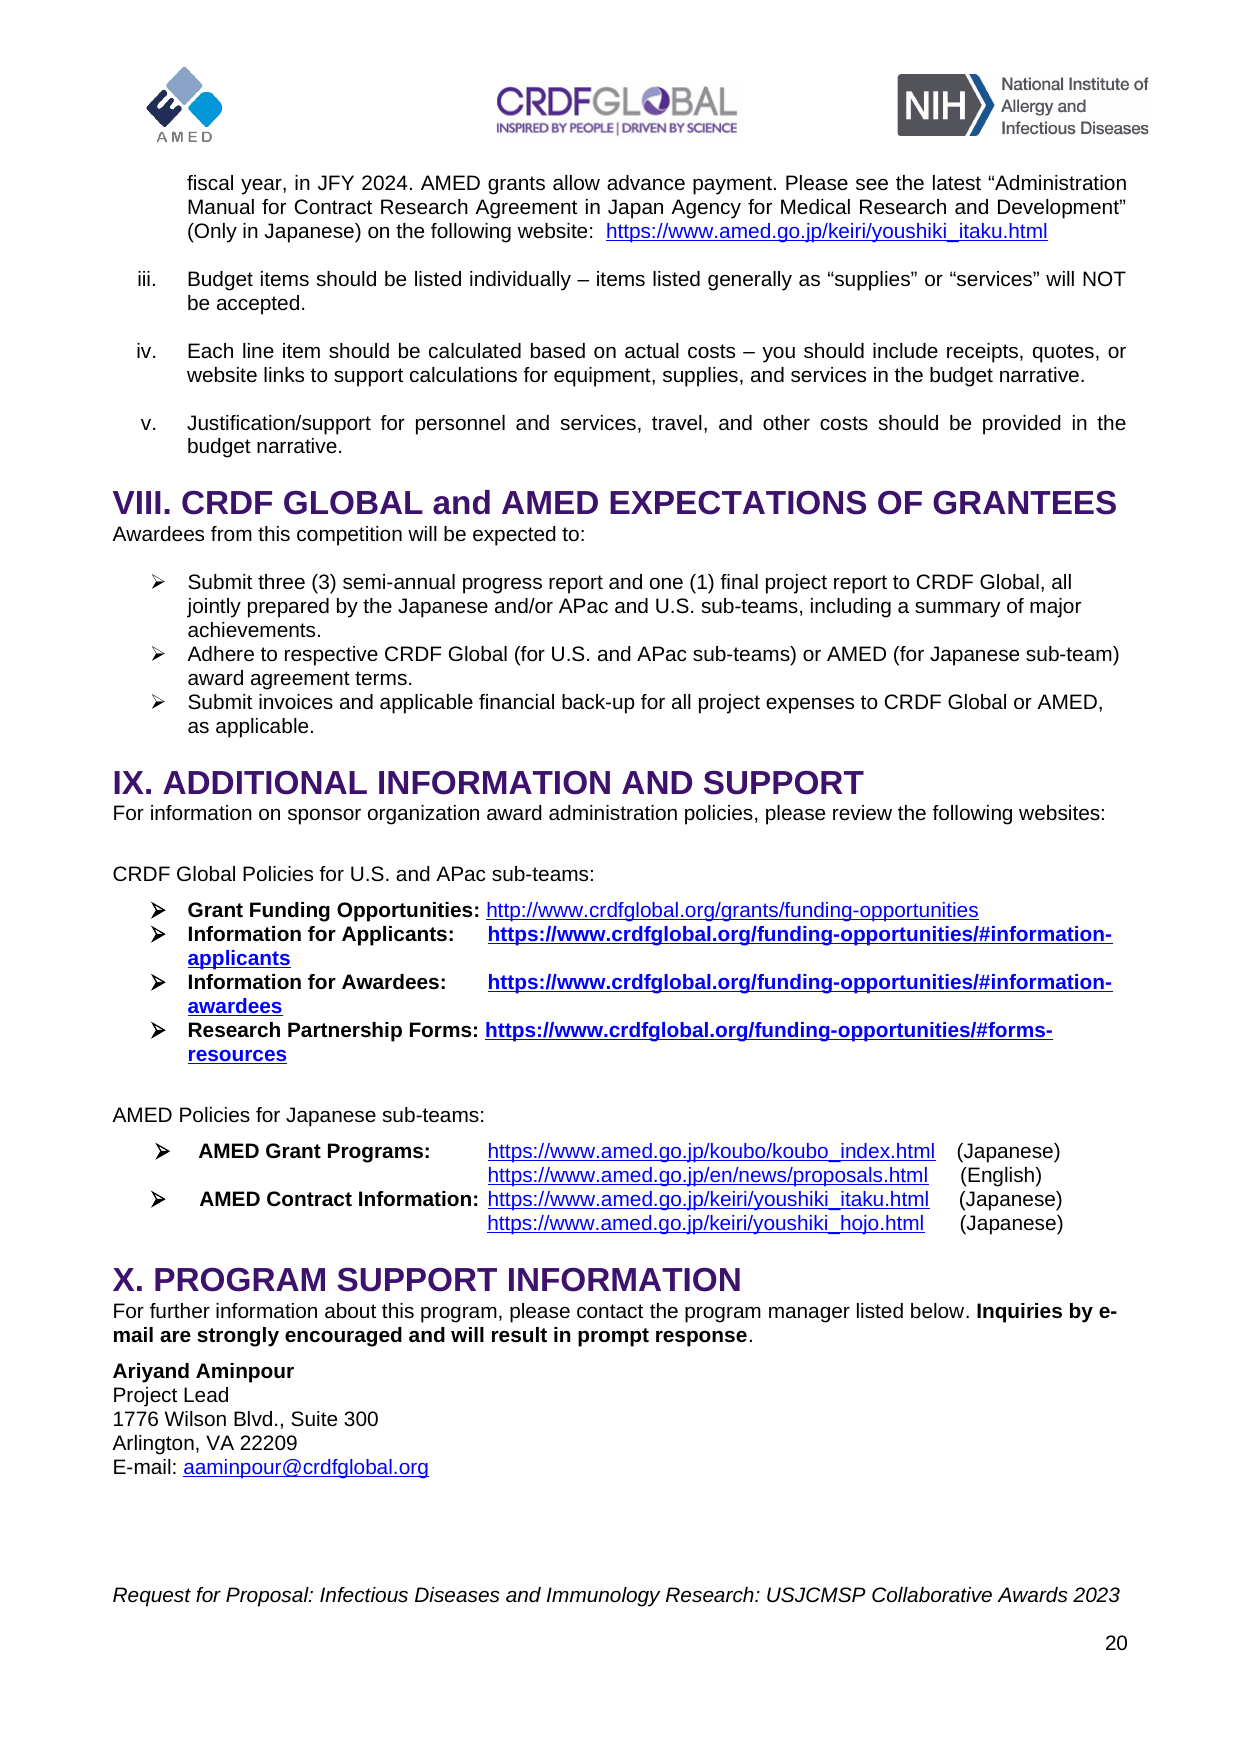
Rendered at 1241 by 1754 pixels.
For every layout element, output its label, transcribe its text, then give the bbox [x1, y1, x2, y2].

text Project Lead [112, 1383, 1128, 1407]
list AMED Contract Information: https://www.amed.go.jp/keiri/youshiki_itaku.html (Japanese) [150, 1187, 1128, 1211]
list Information for Applicants: https://www.crdfglobal.org/funding-opportunities/#information-applicants [150, 922, 1128, 970]
list Justification/support for personnel and services, travel, and other costs should be provided in the budget narrative. [157, 410, 1128, 458]
list Research Partnership Forms: https://www.crdfglobal.org/funding-opportunities/#forms-resources [150, 1018, 1128, 1066]
list Each line item should be calculated based on actual costs – you should include receipts, quotes, or website links to support calculations for equipment, supplies, and services in the budget narrative. [157, 338, 1128, 386]
text https://www.amed.go.jp/en/news/proposals.html (English) [112, 1163, 1128, 1187]
list Information for Awardees: https://www.crdfglobal.org/funding-opportunities/#information-awardees [150, 970, 1128, 1018]
list https://www.amed.go.jp/keiri/youshiki_hojo.html (Japanese) [187, 1211, 1128, 1235]
text Arlington, VA 22209 [112, 1431, 1128, 1455]
text AMED Policies for Japanese sub-teams: [112, 1103, 1128, 1127]
picture [145, 65, 223, 143]
list Budget items should be listed individually – items listed generally as “supplies” or “services” will NOT be accepted. [157, 267, 1128, 314]
text CRDF Global Policies for U.S. and APac sub-teams: [112, 862, 1128, 886]
text For further information about this program, please contact the program manager listed below. Inquiries by e-mail are strongly encouraged and will result in prompt response. [112, 1298, 1128, 1346]
text Awardees from this competition will be expected to: [112, 522, 1128, 546]
list Submit three (3) semi-annual progress report and one (1) final project report to CRDF Global, all jointly prepared by the Japanese and/or APac and U.S. sub-teams, including a summary of major achievements. [150, 570, 1128, 642]
text E-mail: aaminpour@crdfglobal.org [112, 1455, 1128, 1479]
list Adhere to respective CRDF Global (for U.S. and APac sub-teams) or AMED (for Japanese sub-team) award agreement terms. [150, 642, 1128, 690]
list AMED Grant Programs: https://www.amed.go.jp/koubo/koubo_index.html (Japanese) [154, 1139, 1128, 1163]
list Submit invoices and applicable financial back-up for all project expenses to CRDF Global or AMED, as applicable. [150, 690, 1128, 738]
picture [495, 79, 742, 139]
text For information on sponsor organization award administration policies, please review the following websites: [112, 801, 1128, 825]
text 1776 Wilson Blvd., Suite 300 [112, 1407, 1128, 1431]
subtitle VIII. CRDF GLOBAL and AMED EXPECTATIONS OF GRANTEES [112, 483, 1128, 522]
list Grant Funding Opportunities: http://www.crdfglobal.org/grants/funding-opportunities [150, 898, 1128, 922]
subtitle X. PROGRAM SUPPORT INFORMATION [112, 1260, 1128, 1298]
subtitle IX. ADDITIONAL INFORMATION AND SUPPORT [112, 763, 1128, 801]
text Ariyand Aminpour [112, 1359, 1128, 1383]
